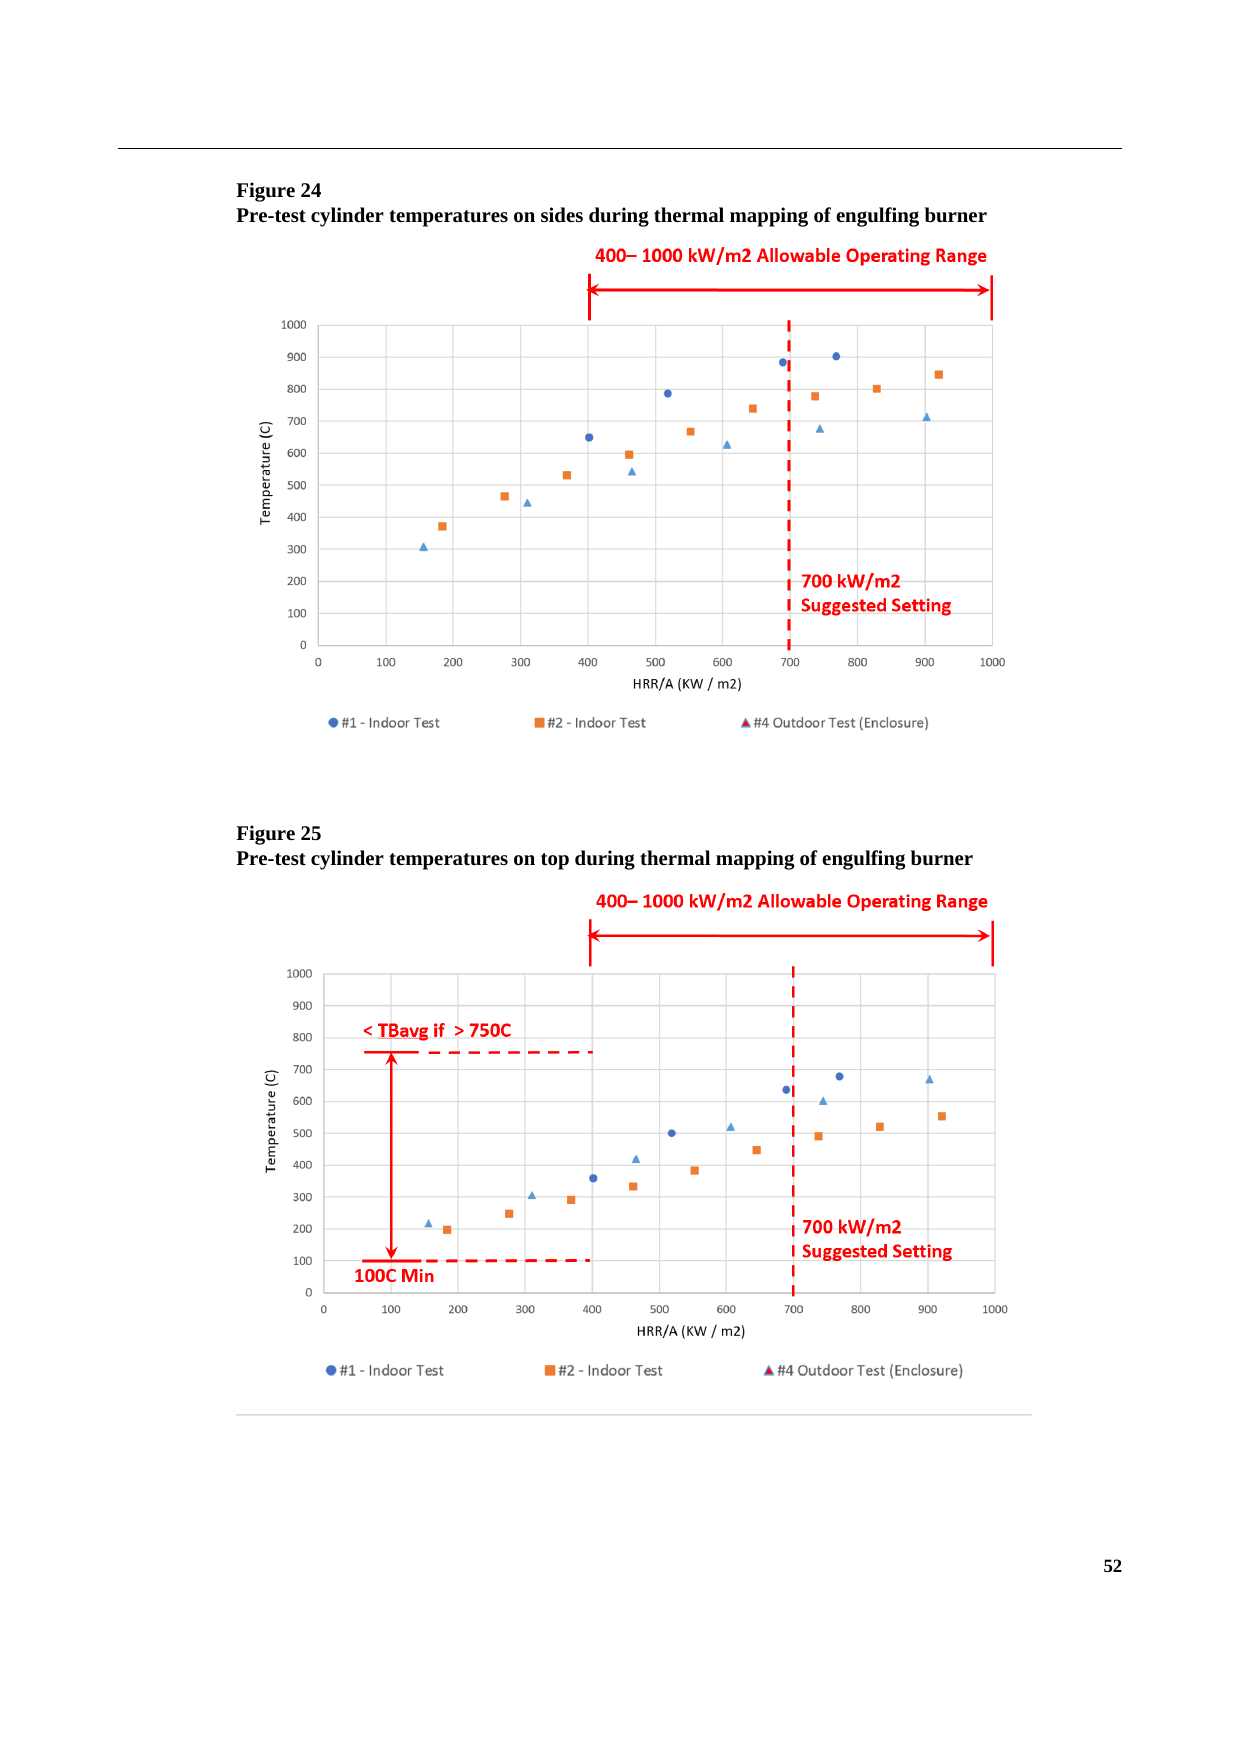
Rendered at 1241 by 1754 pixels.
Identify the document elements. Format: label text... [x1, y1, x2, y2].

text Figure 25 [236, 820, 1028, 845]
picture [236, 882, 1032, 1416]
text Pre-test cylinder temperatures on top during thermal mapping of engulfing burner [236, 845, 1028, 870]
picture [236, 239, 1029, 758]
text Pre-test cylinder temperatures on sides during thermal mapping of engulfing burner [236, 202, 1028, 227]
text Figure 24 [236, 177, 1028, 202]
